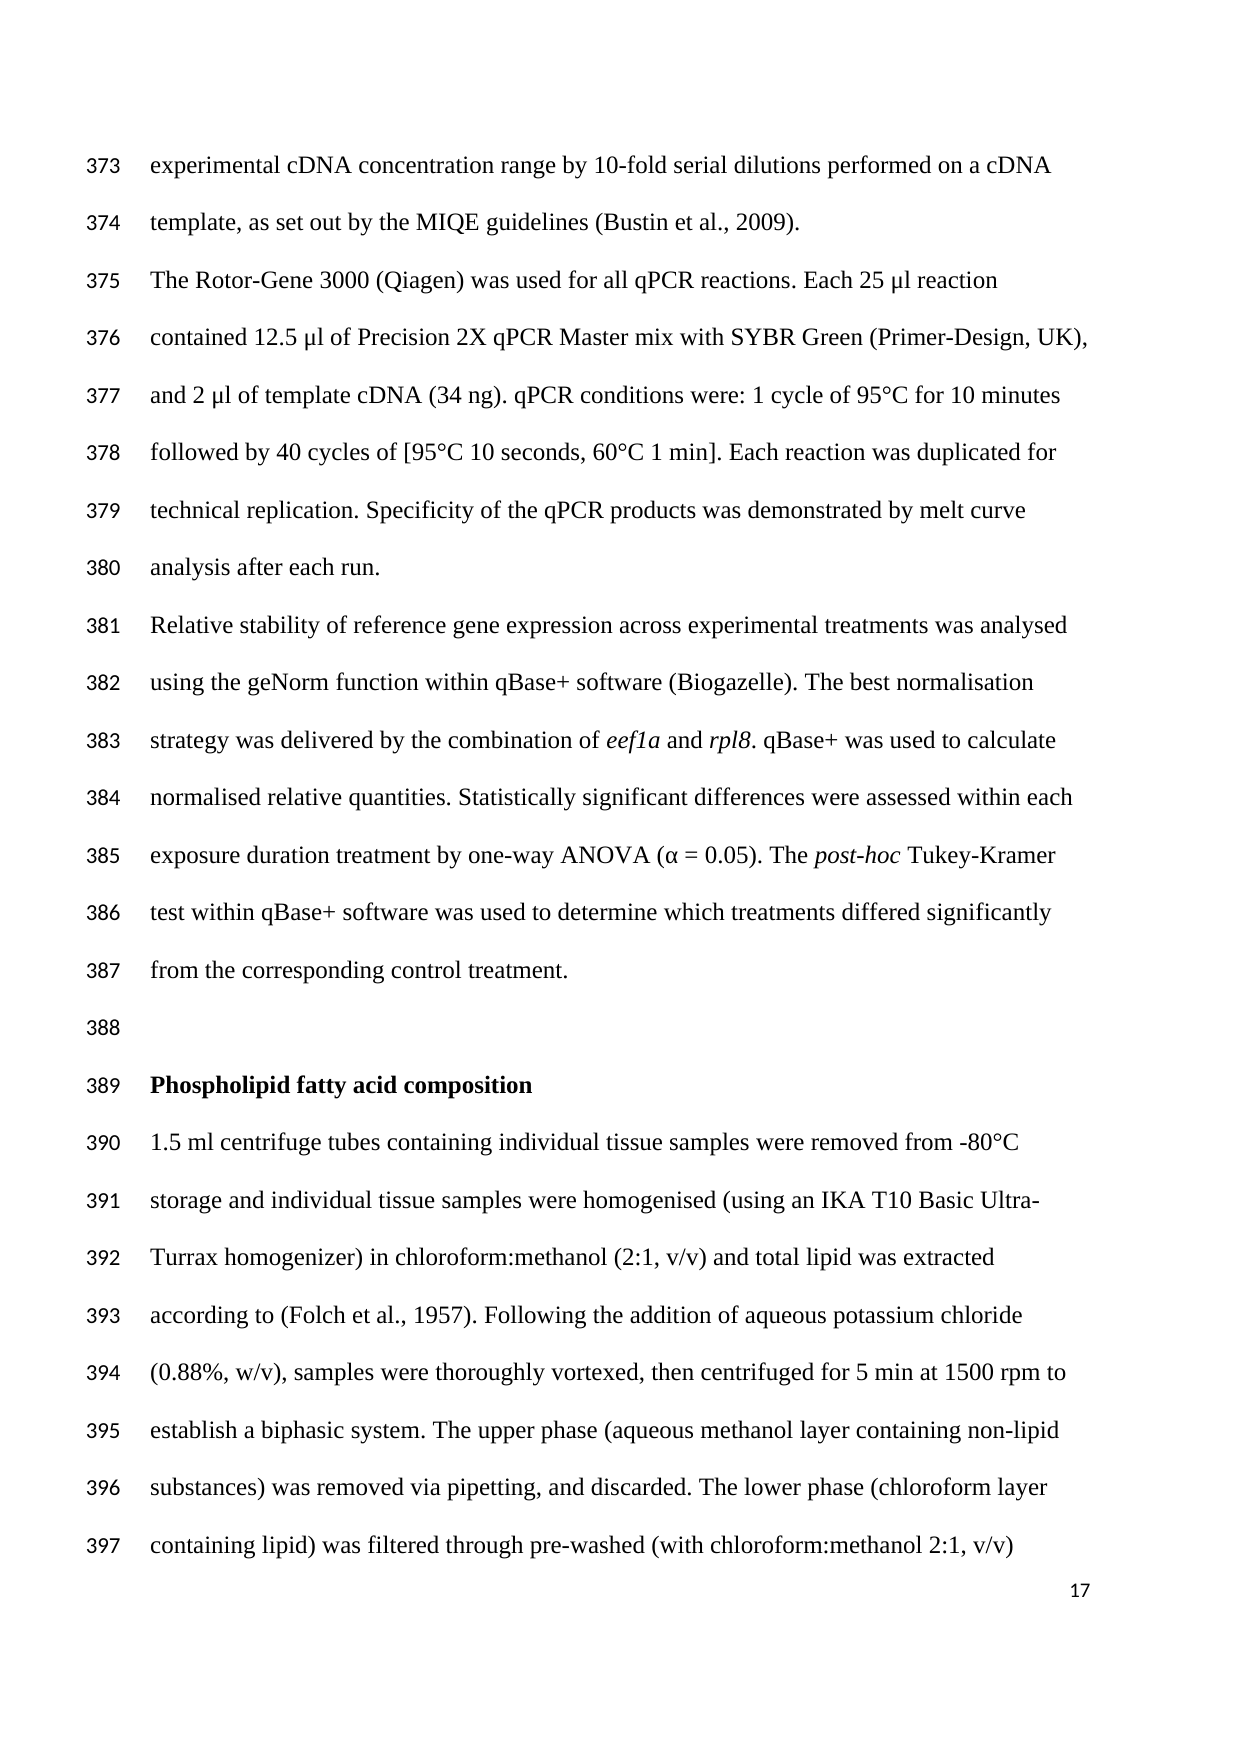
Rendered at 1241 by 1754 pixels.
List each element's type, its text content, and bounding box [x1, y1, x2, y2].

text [150, 150, 1090, 236]
text The Rotor-Gene 3000 (Qiagen) was used for all qPCR reactions. Each 25 μl reaction contained 12.5 μl of Precision 2X qPCR Master mix with SYBR Green (Primer-Design, UK), and 2 μl of template cDNA (34 ng). qPCR conditions were: 1 cycle of 95°C for 10 minutes followed by 40 cycles of [95°C 10 seconds, 60°C 1 min]. Each reaction was duplicated for technical replication. Specificity of the qPCR products was demonstrated by melt curve analysis after each run. [150, 265, 1090, 581]
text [150, 1127, 1090, 1559]
text Phospholipid fatty acid composition [150, 1070, 1090, 1099]
text Relative stability of reference gene expression across experimental treatments was analysed using the geNorm function within qBase+ software (Biogazelle). The best normalisation strategy was delivered by the combination of eef1a and rpl8. qBase+ was used to calculate normalised relative quantities. Statistically significant differences were assessed within each exposure duration treatment by one-way ANOVA (α = 0.05). The post-hoc Tukey-Kramer test within qBase+ software was used to determine which treatments differed significantly from the corresponding control treatment. [150, 610, 1090, 984]
